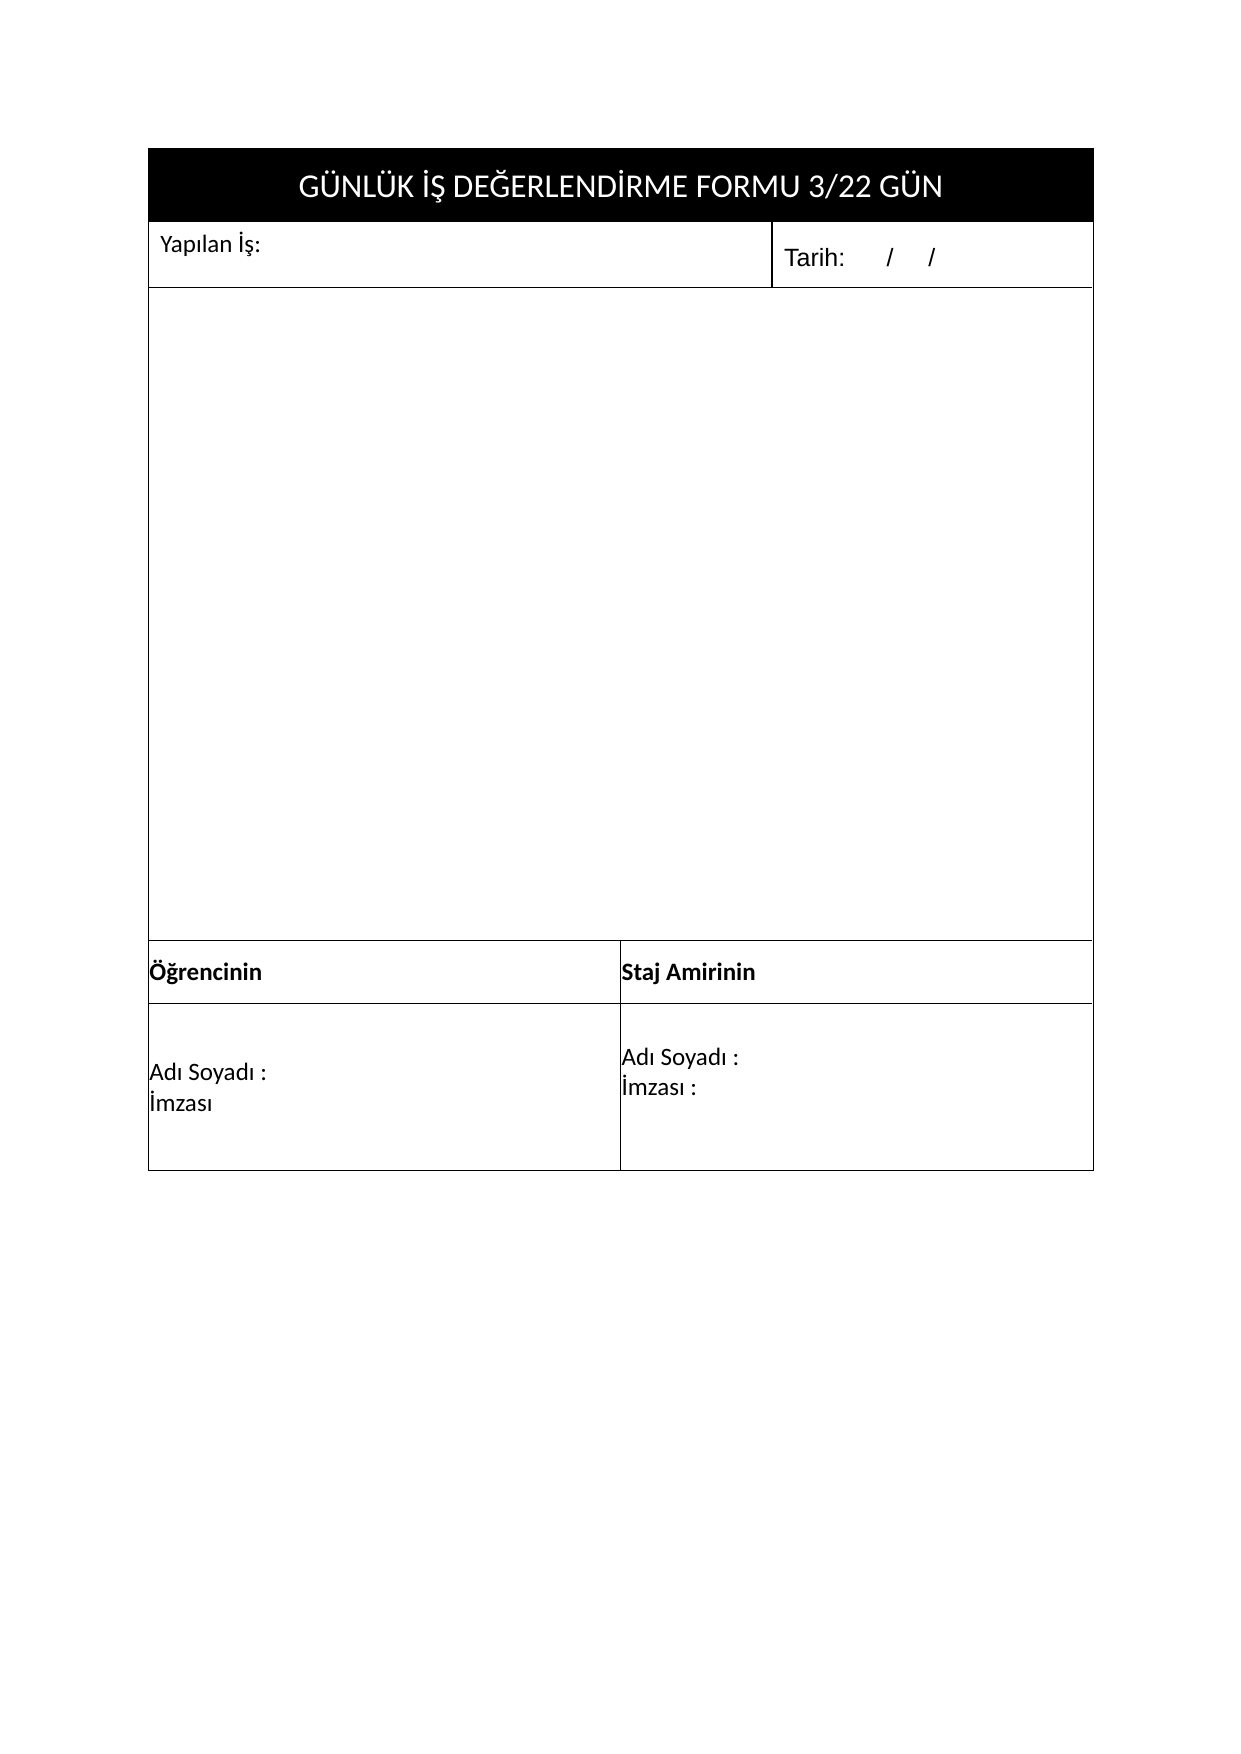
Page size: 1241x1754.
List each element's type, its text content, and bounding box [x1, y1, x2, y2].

table_cell Adı Soyadı : İmzası : [621, 1003, 1093, 1169]
table_cell [149, 287, 1093, 939]
table_header GÜNLÜK İŞ DEĞERLENDİRME FORMU 3/22 GÜN [149, 149, 1093, 222]
table_cell Staj Amirinin [621, 940, 1093, 1003]
table_cell Tarih: / / [773, 222, 1093, 287]
table_cell Adı Soyadı : İmzası [149, 1004, 620, 1169]
table_cell Yapılan İş: [149, 222, 771, 287]
table_cell Öğrencinin [149, 941, 620, 1003]
